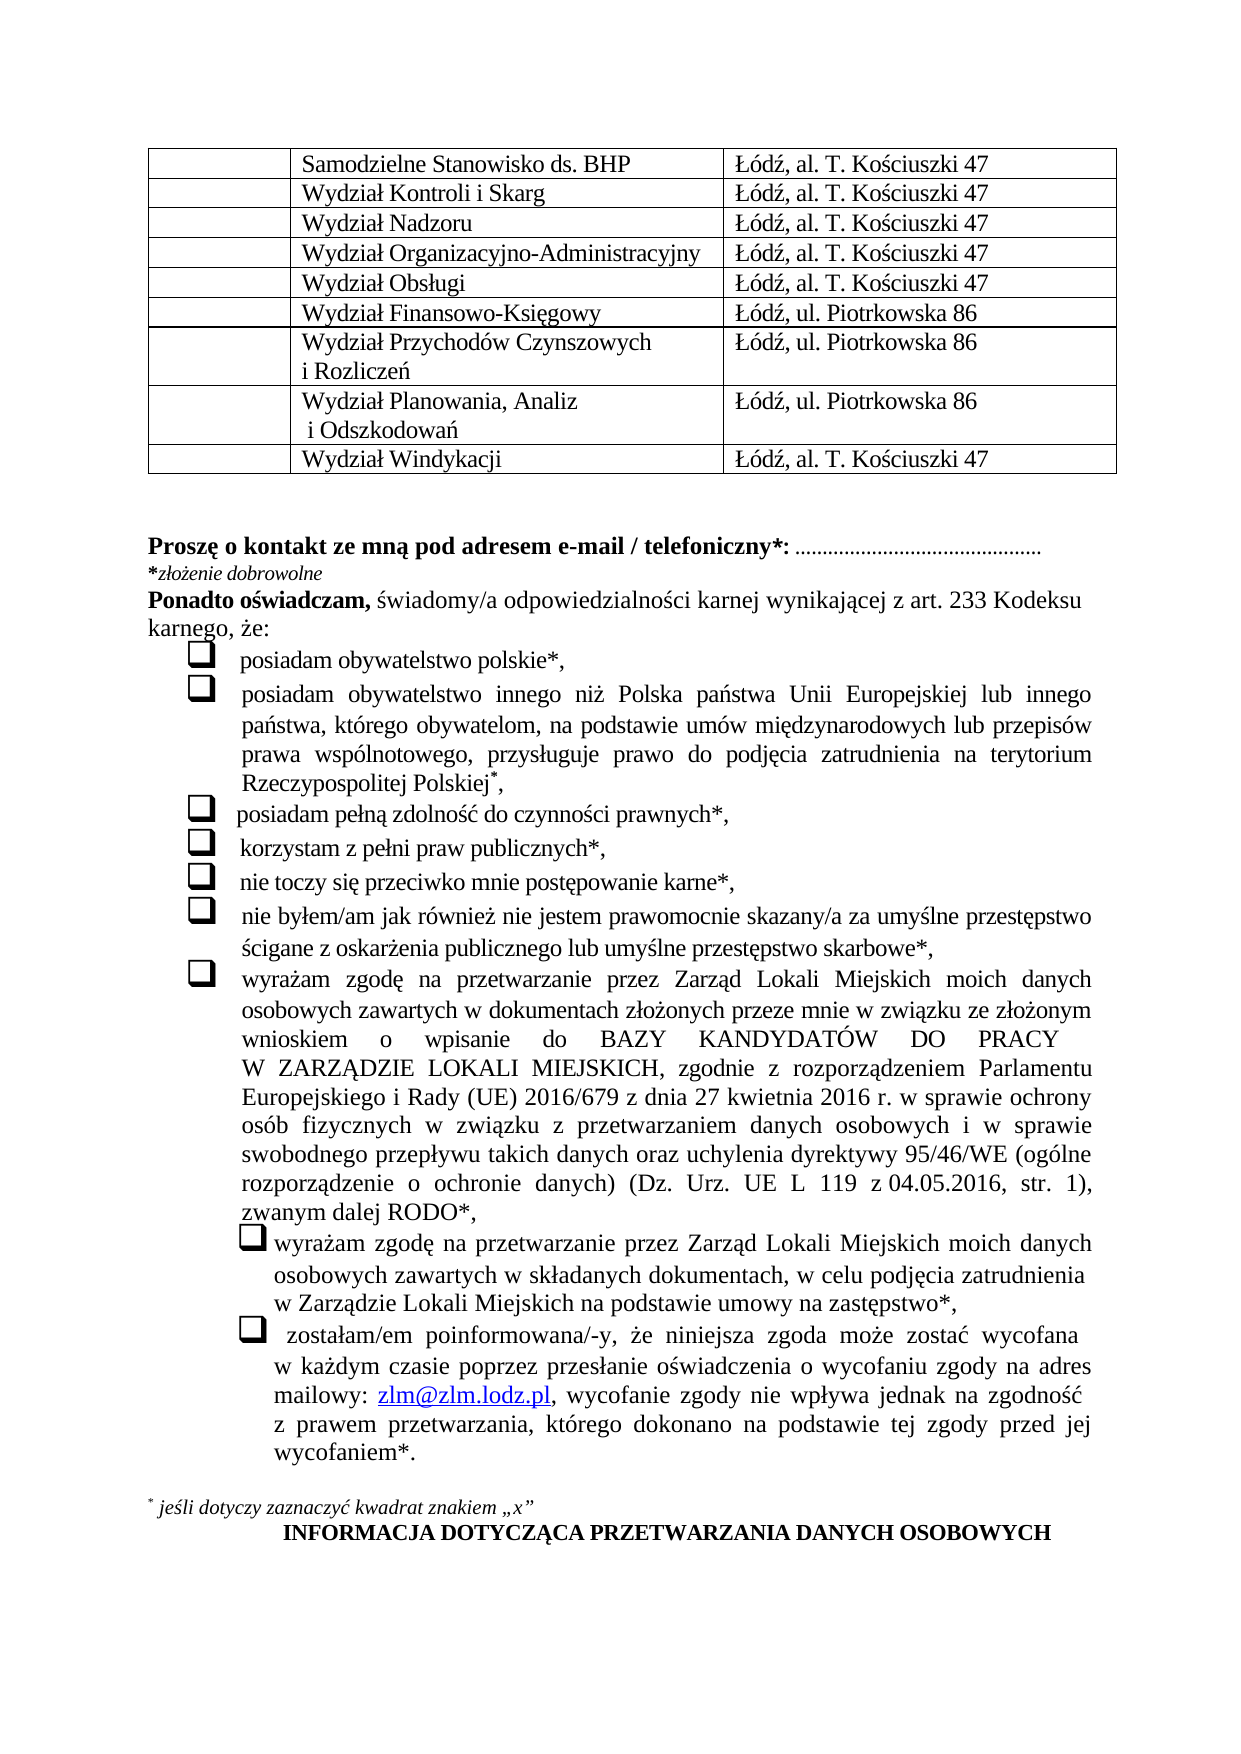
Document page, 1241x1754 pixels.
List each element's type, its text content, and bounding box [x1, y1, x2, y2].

table_cell Łódź, ul. Piotrkowska 86 [724, 298, 1116, 326]
list wyrażam zgodę na przetwarzanie przez Zarząd Lokali Miejskich moich danych osobowych zawartych w składanych dokumentach, w celu podjęcia zatrudnienia w Zarządzie Lokali Miejskich na podstawie umowy na zastępstwo*, [236, 1226, 1093, 1317]
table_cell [724, 149, 1116, 177]
table_cell Samodzielne Stanowisko ds. BHP [291, 149, 723, 177]
list posiadam pełną zdolność do czynności prawnych*, [185, 797, 1093, 831]
list posiadam obywatelstwo polskie*, [185, 642, 1093, 676]
table_cell Łódź, ul. Piotrkowska 86 [724, 328, 1116, 385]
list zostałam/em poinformowana/-y, że niniejsza zgoda może zostać wycofana w każdym czasie poprzez przesłanie oświadczenia o wycofaniu zgody na adres mailowy: zlm@zlm.lodz.pl, wycofanie zgody nie wpływa jednak na zgodność z prawem przetwarzania, którego dokonano na podstawie tej zgody przed jej wycofaniem*. [236, 1317, 1093, 1466]
text Ponadto oświadczam, świadomy/a odpowiedzialności karnej wynikającej z art. 233 Kodeksu karnego, że: [148, 585, 1093, 642]
table_cell [149, 149, 290, 177]
text Proszę o kontakt ze mną pod adresem e-mail / telefoniczny*: ……………………………………… [148, 531, 1093, 561]
table_cell Wydział Finansowo-Księgowy [291, 298, 723, 326]
table_cell [149, 208, 290, 237]
list wyrażam zgodę na przetwarzanie przez Zarząd Lokali Miejskich moich danych osobowych zawartych w dokumentach złożonych przeze mnie w związku ze złożonym wnioskiem o wpisanie do BAZY KANDYDATÓW DO PRACY W ZARZĄDZIE LOKALI MIEJSKICH, zgodnie z rozporządzeniem Parlamentu Europejskiego i Rady (UE) 2016/679 z dnia 27 kwietnia 2016 r. w sprawie ochrony osób fizycznych w związku z przetwarzaniem danych osobowych i w sprawie swobodnego przepływu takich danych oraz uchylenia dyrektywy 95/46/WE (ogólne rozporządzenie o ochronie danych) (Dz. Urz. UE L 119 z 04.05.2016, str. 1), zwanym dalej RODO*, [185, 962, 1093, 1226]
table_cell Wydział Nadzoru [291, 208, 723, 237]
table_cell Łódź, al. T. Kościuszki 47 [724, 268, 1116, 297]
list nie byłem/am jak również nie jestem prawomocnie skazany/a za umyślne przestępstwo ścigane z oskarżenia publicznego lub umyślne przestępstwo skarbowe*, [185, 899, 1093, 962]
table_cell Wydział Obsługi [291, 268, 723, 297]
table_cell Łódź, al. T. Kościuszki 47 [724, 445, 1116, 473]
table_cell [149, 179, 290, 207]
table_cell [149, 328, 290, 385]
text *złożenie dobrowolne [148, 561, 1093, 585]
list korzystam z pełni praw publicznych*, [185, 831, 1093, 865]
table_cell Łódź, al. T. Kościuszki 47 [724, 208, 1116, 237]
text * jeśli dotyczy zaznaczyć kwadrat znakiem „x” [148, 1495, 1093, 1519]
table_cell [149, 268, 290, 297]
table_cell Wydział Windykacji [291, 445, 723, 473]
list posiadam obywatelstwo innego niż Polska państwa Unii Europejskiej lub innego państwa, którego obywatelom, na podstawie umów międzynarodowych lub przepisów prawa wspólnotowego, przysługuje prawo do podjęcia zatrudnienia na terytorium Rzeczypospolitej Polskiej*, [185, 676, 1093, 797]
table_cell Łódź, ul. Piotrkowska 86 [724, 386, 1116, 443]
table_cell Wydział Przychodów Czynszowych i Rozliczeń [291, 328, 723, 385]
table_cell [149, 298, 290, 326]
table_cell [149, 238, 290, 267]
table_cell Wydział Planowania, Analiz i Odszkodowań [291, 386, 723, 443]
list nie toczy się przeciwko mnie postępowanie karne*, [185, 865, 1093, 899]
table_cell [149, 386, 290, 443]
table_cell [149, 445, 290, 473]
table_cell Wydział Organizacyjno-Administracyjny [291, 238, 723, 267]
table_cell Łódź, al. T. Kościuszki 47 [724, 179, 1116, 207]
text INFORMACJA DOTYCZĄCA PRZETWARZANIA DANYCH OSOBOWYCH [241, 1519, 1093, 1545]
table_cell Łódź, al. T. Kościuszki 47 [724, 238, 1116, 267]
table_cell Wydział Kontroli i Skarg [291, 179, 723, 207]
